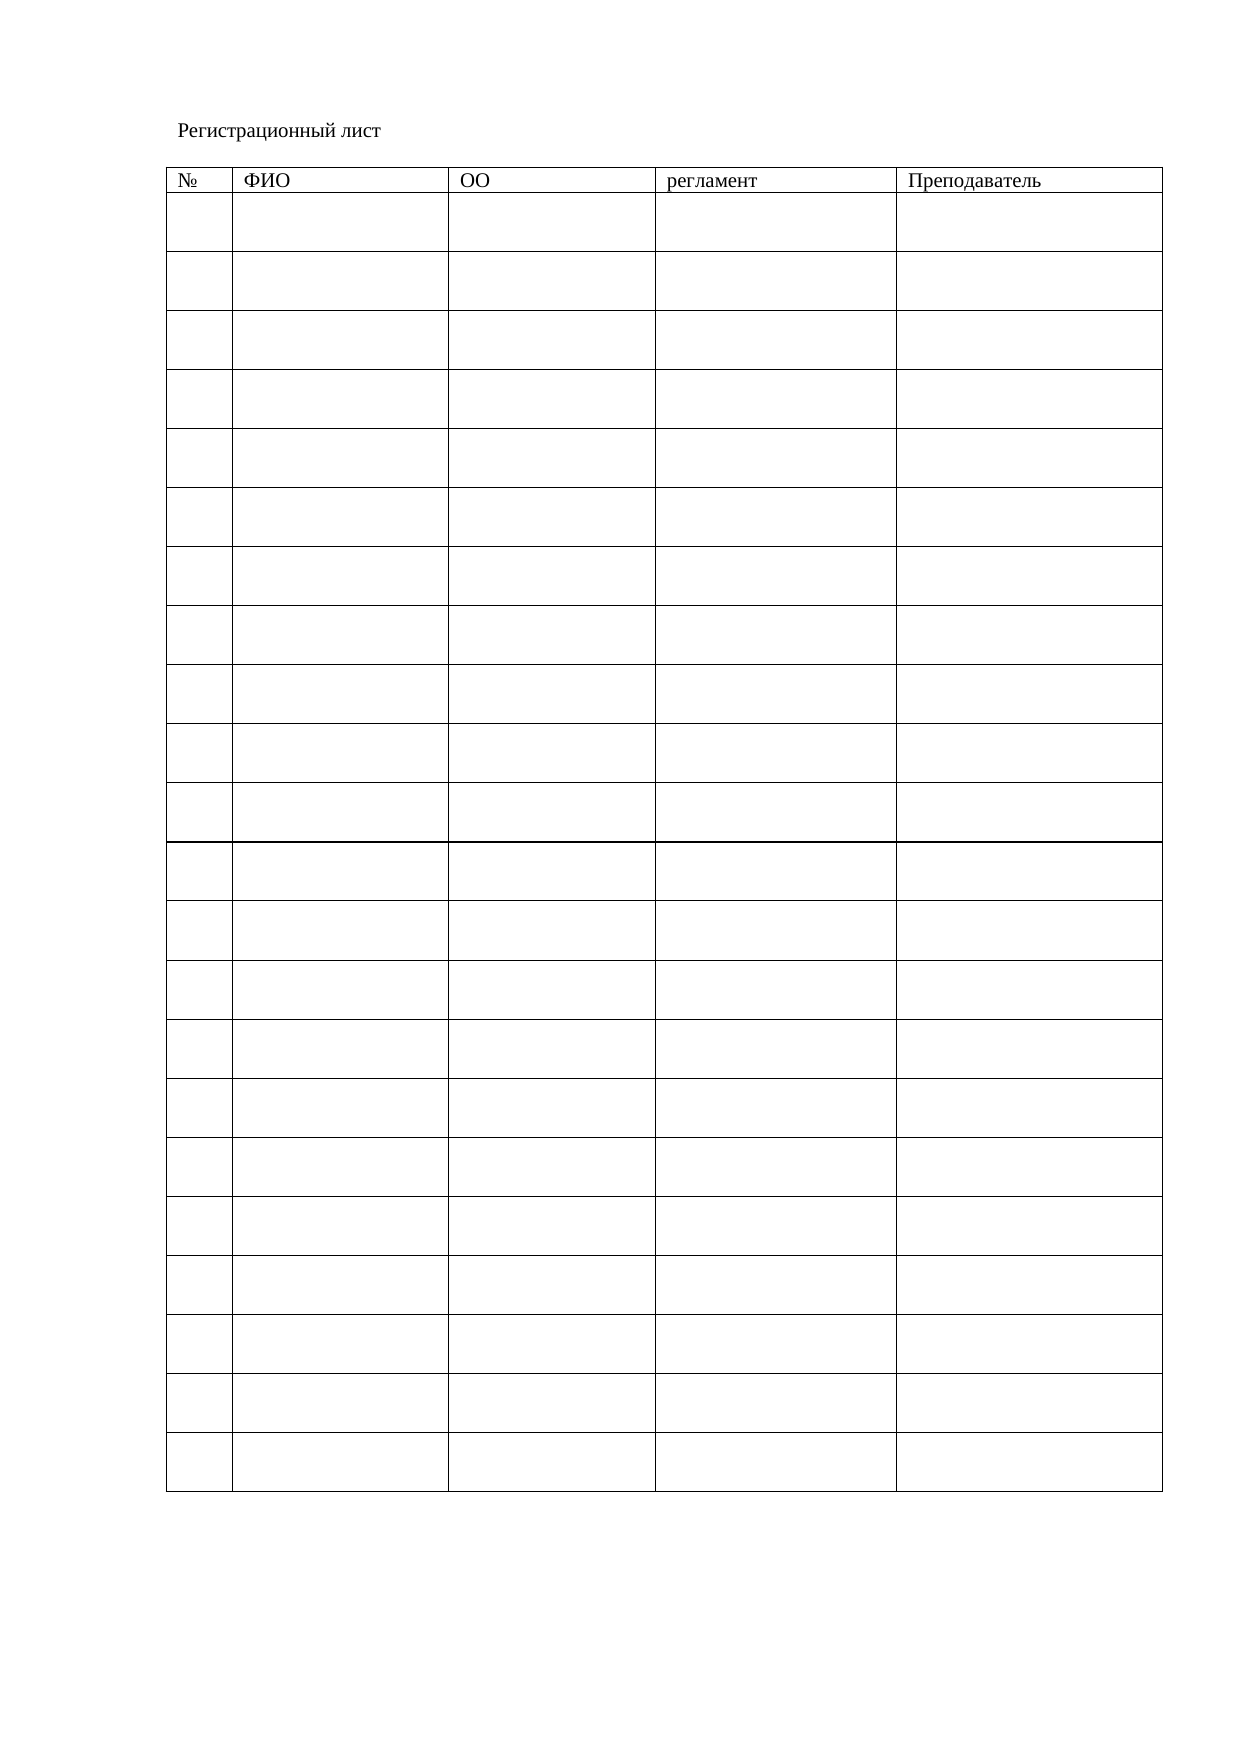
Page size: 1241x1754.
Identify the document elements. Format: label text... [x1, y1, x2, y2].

table_cell [167, 1020, 232, 1078]
table_cell [656, 783, 896, 841]
table_cell [656, 1433, 896, 1491]
table_cell [897, 606, 1162, 664]
table_cell [233, 1315, 448, 1373]
table_cell [656, 1079, 896, 1137]
table_cell [233, 1433, 448, 1491]
table_cell [897, 783, 1162, 841]
table_cell [656, 1138, 896, 1196]
table_cell [233, 1197, 448, 1255]
table_cell [167, 1315, 232, 1373]
table_cell [167, 1197, 232, 1255]
table_cell [897, 1079, 1162, 1137]
table_cell [167, 1138, 232, 1196]
table_cell [897, 1138, 1162, 1196]
table_cell [656, 547, 896, 605]
table_cell [656, 252, 896, 310]
table_cell [897, 843, 1162, 900]
table_header ФИО [233, 168, 448, 192]
table_cell [656, 961, 896, 1018]
table_cell [449, 488, 655, 546]
table_cell [233, 901, 448, 959]
table_cell [449, 547, 655, 605]
table_cell [233, 193, 448, 251]
table_cell [449, 1197, 655, 1255]
table_cell [449, 429, 655, 487]
table_cell [167, 665, 232, 723]
table_cell [656, 429, 896, 487]
table_cell [167, 1433, 232, 1491]
table_cell [167, 193, 232, 251]
table_cell [233, 724, 448, 782]
table_cell [897, 1374, 1162, 1432]
table_cell [233, 311, 448, 369]
table_cell [897, 1197, 1162, 1255]
table_cell [656, 1315, 896, 1373]
table_cell [449, 783, 655, 841]
table_cell [449, 1020, 655, 1078]
table_cell [449, 1079, 655, 1137]
table_cell [167, 252, 232, 310]
table_cell [897, 488, 1162, 546]
table_cell [449, 665, 655, 723]
table_cell [897, 1020, 1162, 1078]
table_cell [233, 665, 448, 723]
table_header регламент [656, 168, 896, 192]
table_cell [656, 193, 896, 251]
table_cell [656, 1374, 896, 1432]
table_cell [167, 901, 232, 959]
table_cell [233, 961, 448, 1018]
table_cell [656, 606, 896, 664]
table_cell [449, 724, 655, 782]
table_cell [897, 961, 1162, 1018]
table_header № [167, 168, 232, 192]
table_cell [233, 370, 448, 428]
table_cell [233, 783, 448, 841]
table_cell [449, 370, 655, 428]
table_cell [897, 252, 1162, 310]
table_cell [897, 1256, 1162, 1314]
table_cell [656, 843, 896, 900]
table_cell [233, 1079, 448, 1137]
table_cell [897, 429, 1162, 487]
table_cell [897, 901, 1162, 959]
table_cell [449, 1433, 655, 1491]
table_cell [167, 843, 232, 900]
table_cell [167, 1256, 232, 1314]
text Регистрационный лист [177, 118, 1152, 142]
table_cell [449, 1374, 655, 1432]
table_cell [233, 1374, 448, 1432]
table_cell [233, 1020, 448, 1078]
table_cell [233, 1138, 448, 1196]
table_cell [233, 547, 448, 605]
table_cell [167, 1374, 232, 1432]
table_cell [167, 1079, 232, 1137]
table_cell [233, 252, 448, 310]
table_cell [449, 252, 655, 310]
table_header Преподаватель [897, 168, 1162, 192]
table_cell [897, 1315, 1162, 1373]
table_cell [167, 488, 232, 546]
table_cell [656, 311, 896, 369]
table_cell [233, 606, 448, 664]
table_cell [656, 1197, 896, 1255]
table_cell [167, 606, 232, 664]
table_cell [897, 665, 1162, 723]
table_cell [897, 547, 1162, 605]
table_cell [656, 370, 896, 428]
table_cell [897, 724, 1162, 782]
table_cell [656, 1256, 896, 1314]
table_cell [656, 665, 896, 723]
table_cell [233, 429, 448, 487]
table_cell [656, 1020, 896, 1078]
table_header ОО [449, 168, 655, 192]
table_cell [449, 1256, 655, 1314]
table_cell [897, 193, 1162, 251]
table_cell [897, 311, 1162, 369]
table_cell [656, 901, 896, 959]
table_cell [167, 724, 232, 782]
table_cell [167, 783, 232, 841]
table_cell [449, 1315, 655, 1373]
table_cell [167, 547, 232, 605]
table_cell [449, 961, 655, 1018]
table_cell [233, 843, 448, 900]
table_cell [233, 1256, 448, 1314]
table_cell [656, 488, 896, 546]
table_cell [449, 843, 655, 900]
table_cell [167, 311, 232, 369]
table_cell [449, 606, 655, 664]
table_cell [167, 370, 232, 428]
table_cell [897, 370, 1162, 428]
table_cell [449, 311, 655, 369]
table_cell [167, 429, 232, 487]
table_cell [656, 724, 896, 782]
table_cell [449, 1138, 655, 1196]
table_cell [897, 1433, 1162, 1491]
table_cell [449, 901, 655, 959]
table_cell [167, 961, 232, 1018]
table_cell [233, 488, 448, 546]
table_cell [449, 193, 655, 251]
